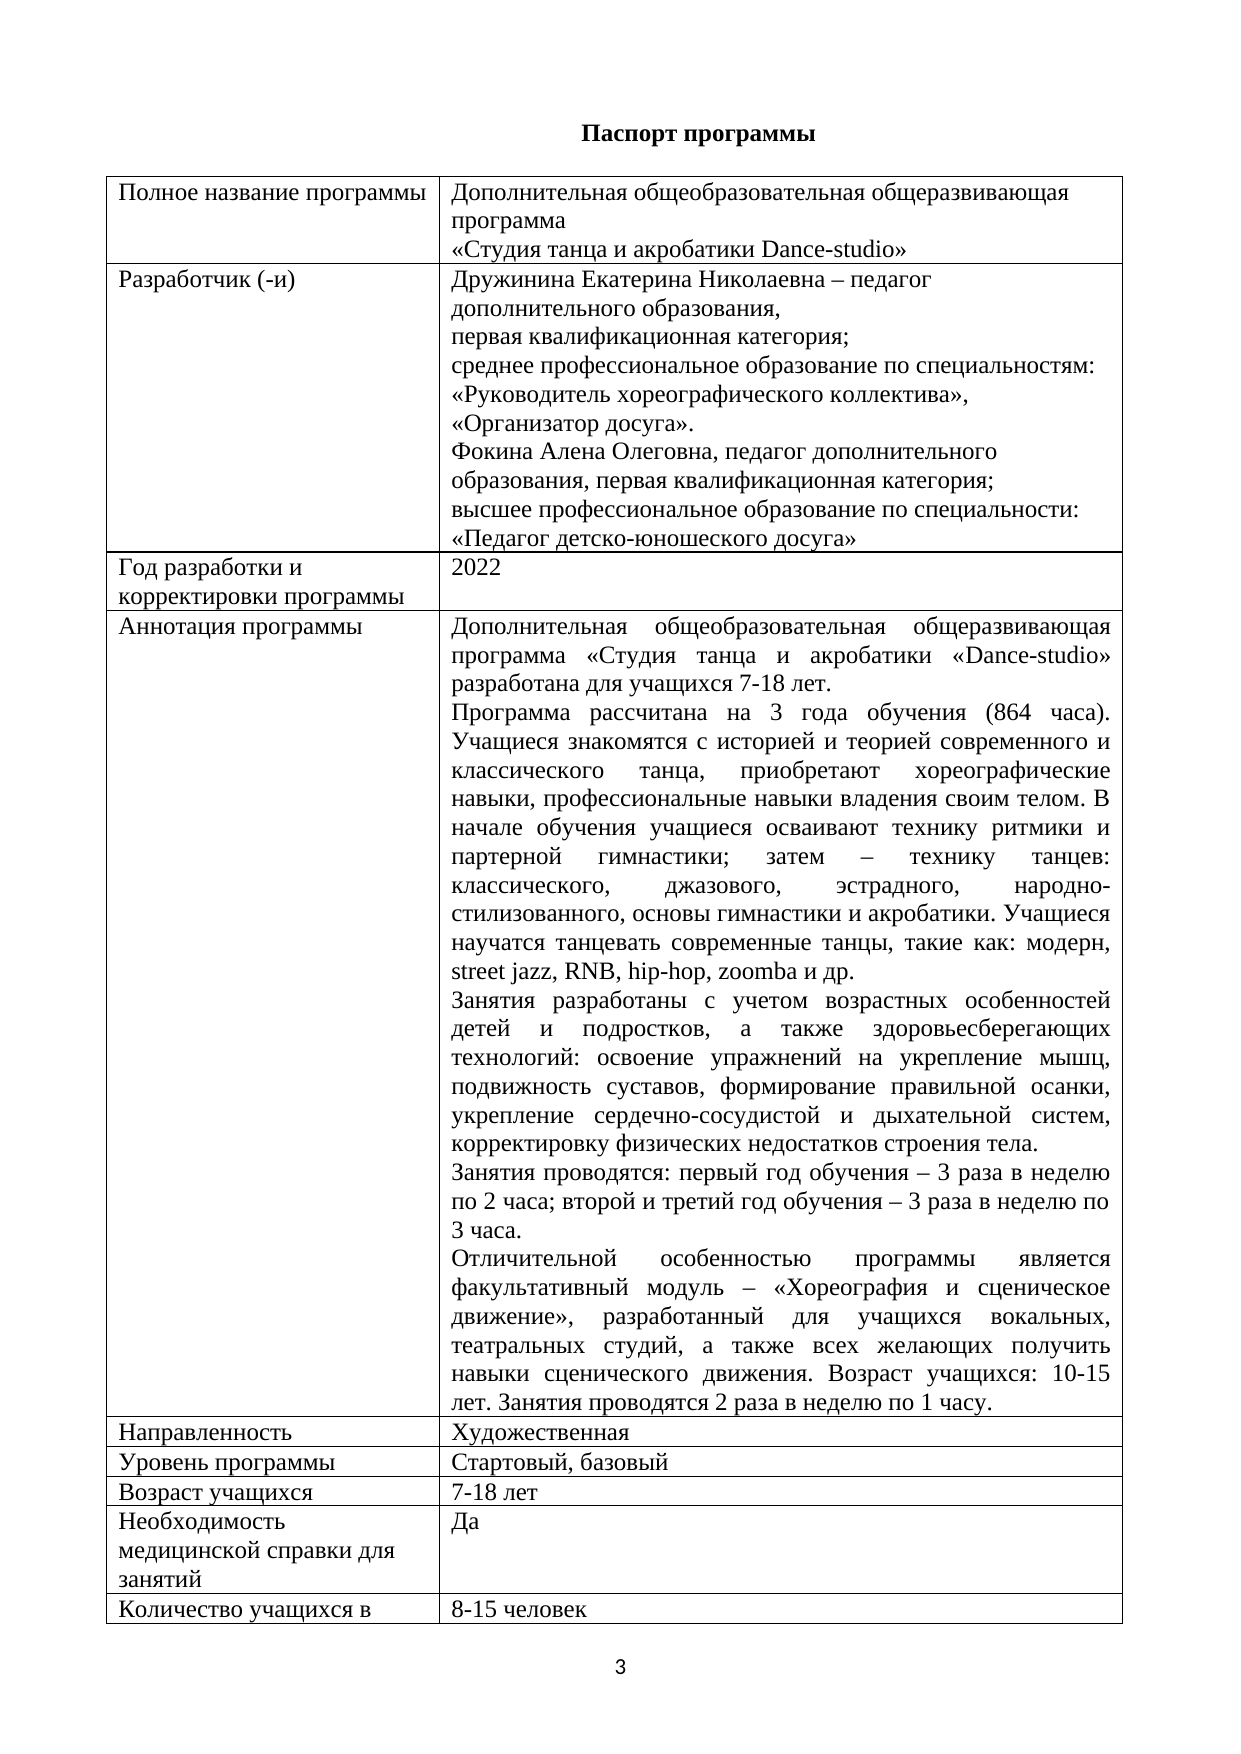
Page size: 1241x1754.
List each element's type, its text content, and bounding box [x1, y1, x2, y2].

table_cell Аннотация программы [107, 611, 439, 1416]
table_header Дополнительная общеобразовательная общеразвивающая программа «Студия танца и акробатики Dance-studio» [440, 177, 1122, 263]
table_cell Художественная [440, 1417, 1122, 1446]
table_cell Необходимость медицинской справки для занятий [107, 1506, 439, 1593]
table_cell Стартовый, базовый [440, 1447, 1122, 1476]
table_header Полное название программы [107, 177, 439, 263]
table_cell 8-15 человек [440, 1594, 1122, 1622]
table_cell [107, 1594, 439, 1622]
table_cell Дополнительная общеобразовательная общеразвивающая программа «Студия танца и акробатики «Dance-studio» разработана для учащихся 7-18 лет. Программа рассчитана на 3 года обучения (864 часа). Учащиеся знакомятся с историей и теорией современного и классического танца, приобретают хореографические навыки, профессиональные навыки владения своим телом. В начале обучения учащиеся осваивают технику ритмики и партерной гимнастики; затем – технику танцев: классического, джазового, эстрадного, народно-стилизованного, основы гимнастики и акробатики. Учащиеся научатся танцевать современные танцы, такие как: модерн, street jazz, RNB, hip-hop, zoomba и др. Занятия разработаны с учетом возрастных особенностей детей и подростков, а также здоровьесберегающих технологий: освоение упражнений на укрепление мышц, подвижность суставов, формирование правильной осанки, укрепление сердечно-сосудистой и дыхательной систем, корректировку физических недостатков строения тела. Занятия проводятся: первый год обучения – 3 раза в неделю по 2 часа; второй и третий год обучения – 3 раза в неделю по 3 часа. Отличительной особенностью программы является факультативный модуль – «Хореография и сценическое движение», разработанный для учащихся вокальных, театральных студий, а также всех желающих получить навыки сценического движения. Возраст учащихся: 10-15 лет. Занятия проводятся 2 раза в неделю по 1 часу. [440, 611, 1122, 1416]
table_cell Направленность [107, 1417, 439, 1446]
table_cell Возраст учащихся [107, 1477, 439, 1505]
table_cell Да [440, 1506, 1122, 1593]
table_cell Дружинина Екатерина Николаевна – педагог дополнительного образования, первая квалификационная категория; среднее профессиональное образование по специальностям: «Руководитель хореографического коллектива», «Организатор досуга». Фокина Алена Олеговна, педагог дополнительного образования, первая квалификационная категория; высшее профессиональное образование по специальности: «Педагог детско-юношеского досуга» [440, 264, 1122, 551]
table_cell Год разработки и корректировки программы [107, 553, 439, 610]
table_cell Уровень программы [107, 1447, 439, 1476]
table_cell 2022 [440, 553, 1122, 610]
table_cell Разработчик (-и) [107, 264, 439, 551]
text Паспорт программы [275, 118, 1122, 147]
table_cell 7-18 лет [440, 1477, 1122, 1505]
